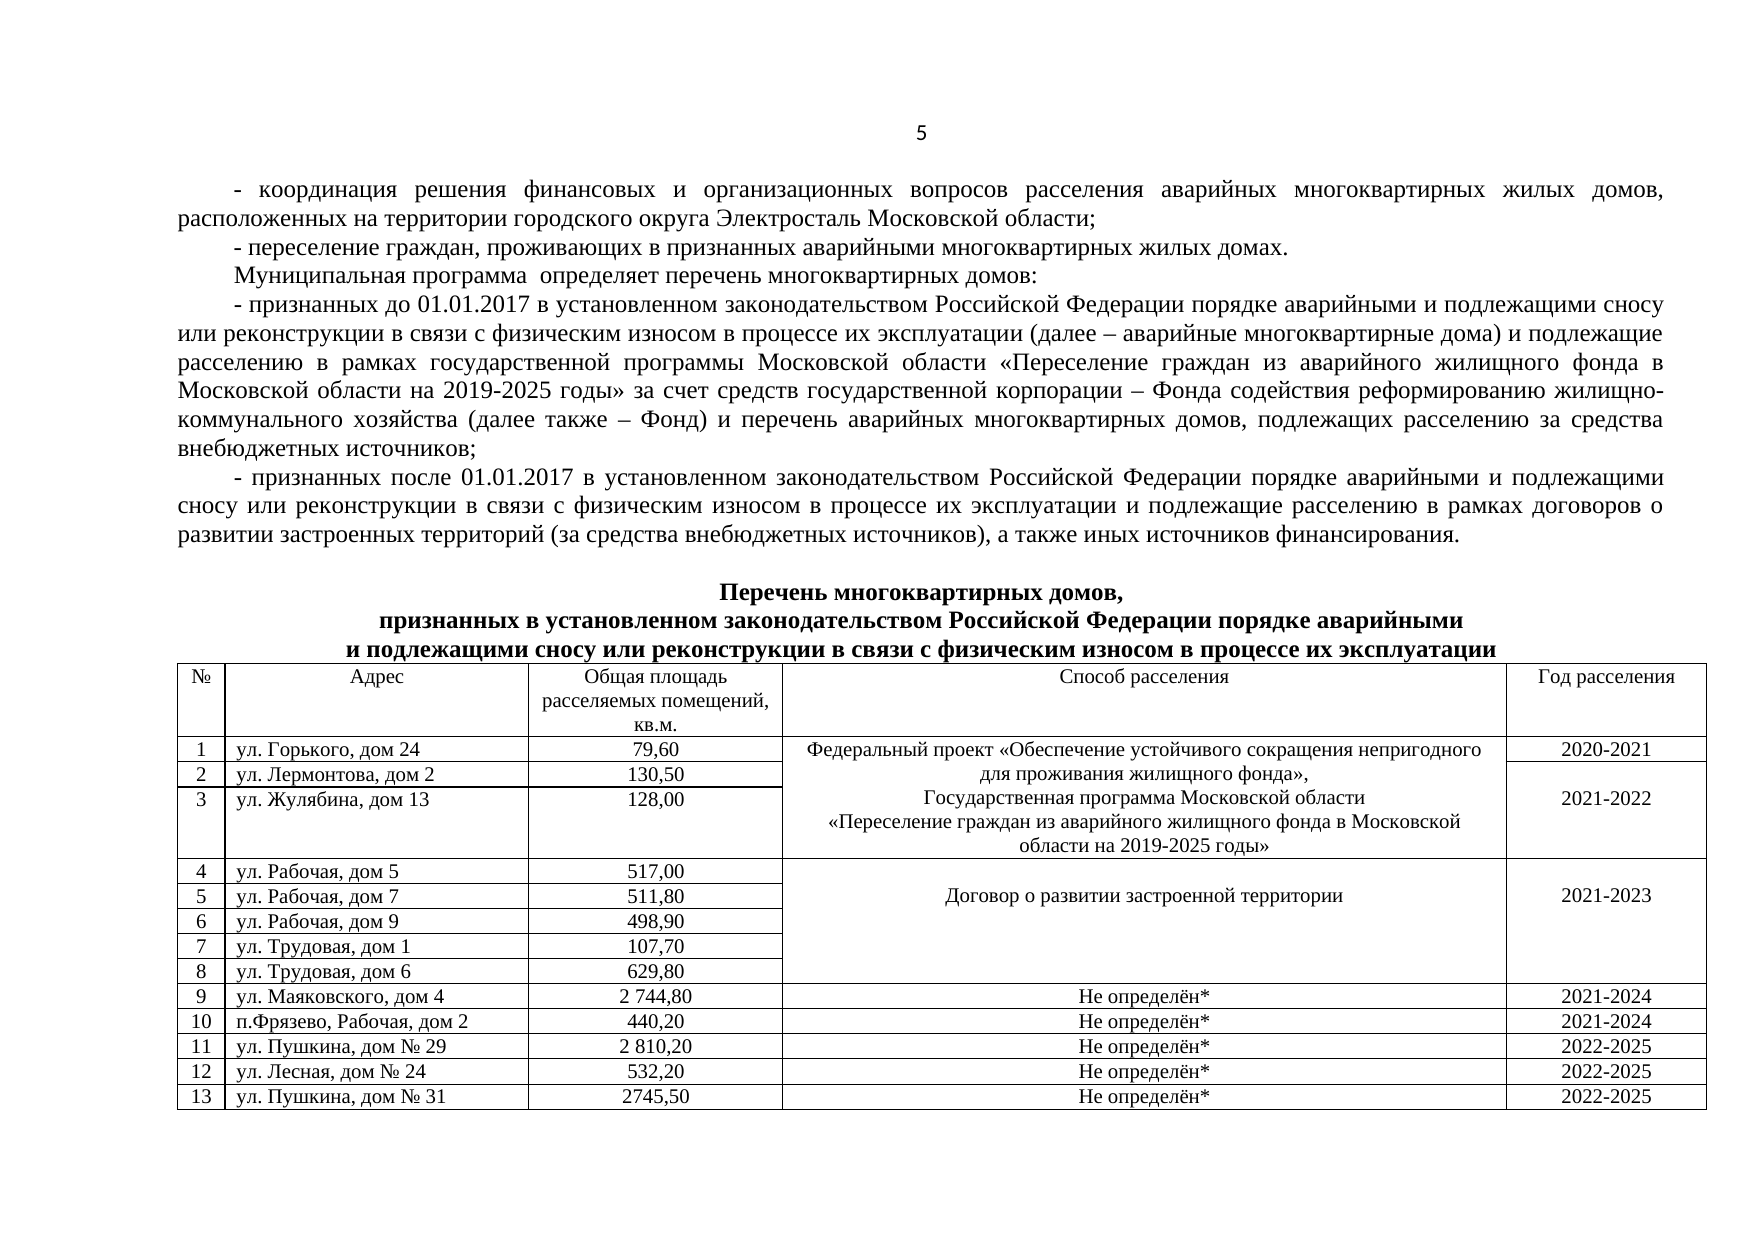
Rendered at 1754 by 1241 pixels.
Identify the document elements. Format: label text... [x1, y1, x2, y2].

text и подлежащими сносу или реконструкции в связи с физическим износом в процессе их эксплуатации [177, 634, 1665, 663]
table_cell ул. Пушкина, дом № 29 [226, 1034, 528, 1058]
table_cell ул. Пушкина, дом № 31 [226, 1085, 528, 1108]
table_cell 6 [178, 909, 224, 933]
table_cell 2021-2023 [1507, 859, 1706, 983]
table_cell Не определён* [783, 1059, 1506, 1083]
table_cell 2 [178, 762, 224, 786]
table_cell ул. Трудовая, дом 6 [226, 959, 528, 983]
table_cell Не определён* [783, 984, 1506, 1008]
table_cell ул. Лесная, дом № 24 [226, 1059, 528, 1083]
table_cell 2 744,80 [529, 984, 782, 1008]
table_cell 128,00 [529, 788, 782, 857]
table_cell 8 [178, 959, 224, 983]
table_cell 2745,50 [529, 1085, 782, 1108]
table_cell 440,20 [529, 1009, 782, 1033]
text Перечень многоквартирных домов, [177, 577, 1665, 605]
table_header Адрес [226, 664, 528, 736]
table_cell 3 [178, 788, 224, 857]
table_cell Федеральный проект «Обеспечение устойчивого сокращения непригодного для проживания жилищного фонда», Государственная программа Московской области «Переселение граждан из аварийного жилищного фонда в Московской области на 2019-2025 годы» [783, 737, 1506, 857]
table_cell 2022-2025 [1507, 1059, 1706, 1083]
table_cell 1 [178, 737, 224, 761]
table_cell 629,80 [529, 959, 782, 983]
table_cell 4 [178, 859, 224, 883]
table_header Год расселения [1507, 664, 1706, 736]
table_cell ул. Жулябина, дом 13 [226, 788, 528, 857]
table_cell 9 [178, 984, 224, 1008]
text - переселение граждан, проживающих в признанных аварийными многоквартирных жилых домах. [177, 232, 1665, 260]
table_cell 7 [178, 934, 224, 958]
table_cell 2021-2024 [1507, 1009, 1706, 1033]
table_cell 13 [178, 1085, 224, 1108]
table_cell 79,60 [529, 737, 782, 761]
table_cell 10 [178, 1009, 224, 1033]
table_cell 2020-2021 [1507, 737, 1706, 761]
table_cell 2022-2025 [1507, 1034, 1706, 1058]
table_cell 12 [178, 1059, 224, 1083]
table_cell ул. Маяковского, дом 4 [226, 984, 528, 1008]
table_cell 11 [178, 1034, 224, 1058]
table_cell п.Фрязево, Рабочая, дом 2 [226, 1009, 528, 1033]
text - признанных после 01.01.2017 в установленном законодательством Российской Федерации порядке аварийными и подлежащими сносу или реконструкции в связи с физическим износом в процессе их эксплуатации и подлежащие расселению в рамках договоров о развитии застроенных территорий (за средства внебюджетных источников), а также иных источников финансирования. [177, 462, 1665, 548]
table_cell Не определён* [783, 1009, 1506, 1033]
table_cell Не определён* [783, 1034, 1506, 1058]
text признанных в установленном законодательством Российской Федерации порядке аварийными [177, 605, 1665, 634]
table_cell ул. Трудовая, дом 1 [226, 934, 528, 958]
table_cell 130,50 [529, 762, 782, 786]
table_cell 2 810,20 [529, 1034, 782, 1058]
table_cell 2021-2022 [1507, 762, 1706, 857]
table_cell ул. Горького, дом 24 [226, 737, 528, 761]
table_cell 498,90 [529, 909, 782, 933]
table_cell 2022-2025 [1507, 1085, 1706, 1108]
table_header Общая площадь расселяемых помещений, кв.м. [529, 664, 782, 736]
table_cell 2021-2024 [1507, 984, 1706, 1008]
table_cell Не определён* [783, 1085, 1506, 1108]
table_cell 511,80 [529, 884, 782, 908]
text Муниципальная программа определяет перечень многоквартирных домов: [177, 260, 1665, 289]
table_header Способ расселения [783, 664, 1506, 736]
table_cell ул. Рабочая, дом 7 [226, 884, 528, 908]
table_cell ул. Рабочая, дом 5 [226, 859, 528, 883]
table_cell ул. Рабочая, дом 9 [226, 909, 528, 933]
table_cell 517,00 [529, 859, 782, 883]
text - координация решения финансовых и организационных вопросов расселения аварийных многоквартирных жилых домов, расположенных на территории городского округа Электросталь Московской области; [177, 174, 1665, 232]
table_cell ул. Лермонтова, дом 2 [226, 762, 528, 786]
table_cell 532,20 [529, 1059, 782, 1083]
table_header № [178, 664, 224, 736]
table_cell 107,70 [529, 934, 782, 958]
text - признанных до 01.01.2017 в установленном законодательством Российской Федерации порядке аварийными и подлежащими сносу или реконструкции в связи с физическим износом в процессе их эксплуатации (далее – аварийные многоквартирные дома) и подлежащие расселению в рамках государственной программы Московской области «Переселение граждан из аварийного жилищного фонда в Московской области на 2019-2025 годы» за счет средств государственной корпорации – Фонда содействия реформированию жилищно-коммунального хозяйства (далее также – Фонд) и перечень аварийных многоквартирных домов, подлежащих расселению за средства внебюджетных источников; [177, 289, 1665, 462]
table_cell 5 [178, 884, 224, 908]
table_cell Договор о развитии застроенной территории [783, 859, 1506, 983]
